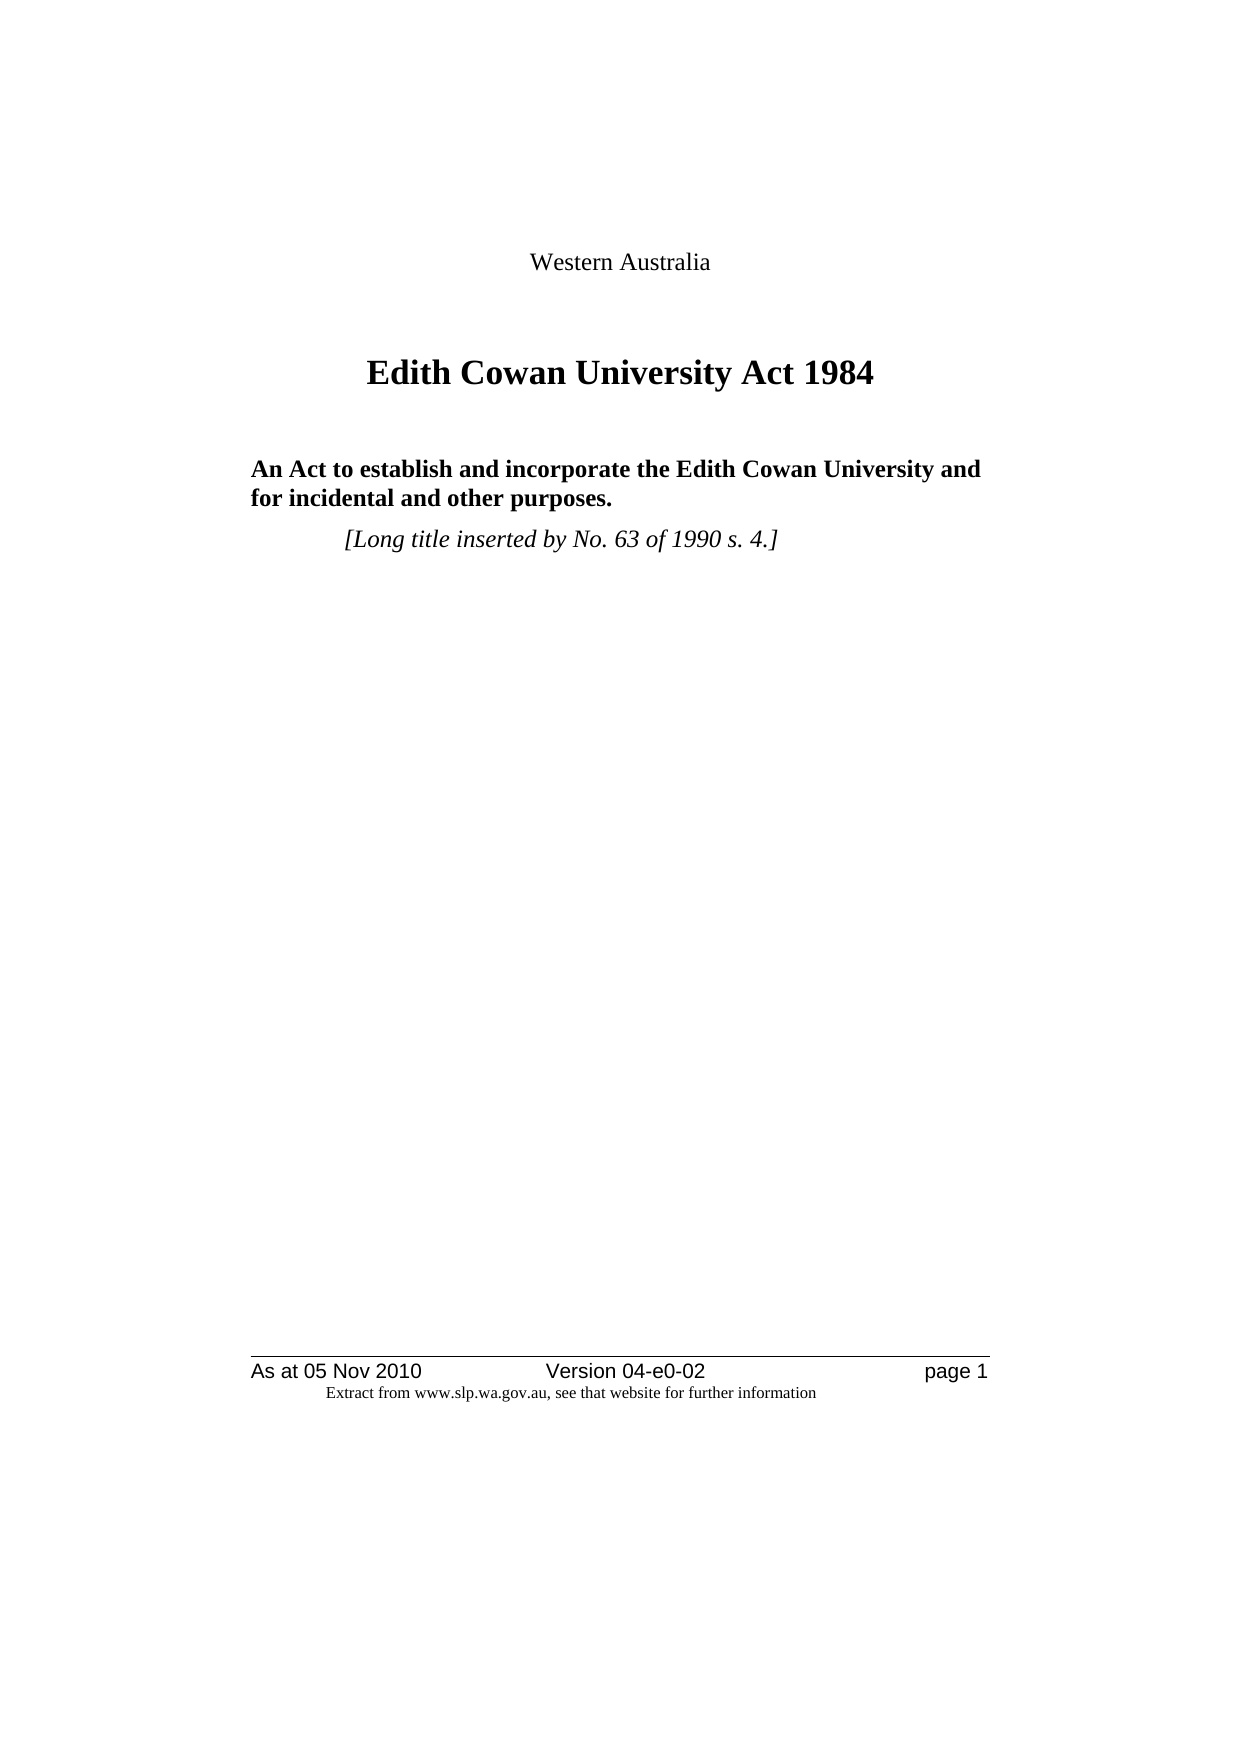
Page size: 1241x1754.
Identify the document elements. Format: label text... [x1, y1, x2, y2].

text Western Australia [251, 247, 990, 276]
title [Long title inserted by No. 63 of 1990 s. 4.] [251, 524, 990, 553]
text Edith Cowan University Act 1984 [251, 351, 990, 392]
title An Act to establish and incorporate the Edith Cowan University and for incidental and other purposes. [251, 454, 990, 512]
